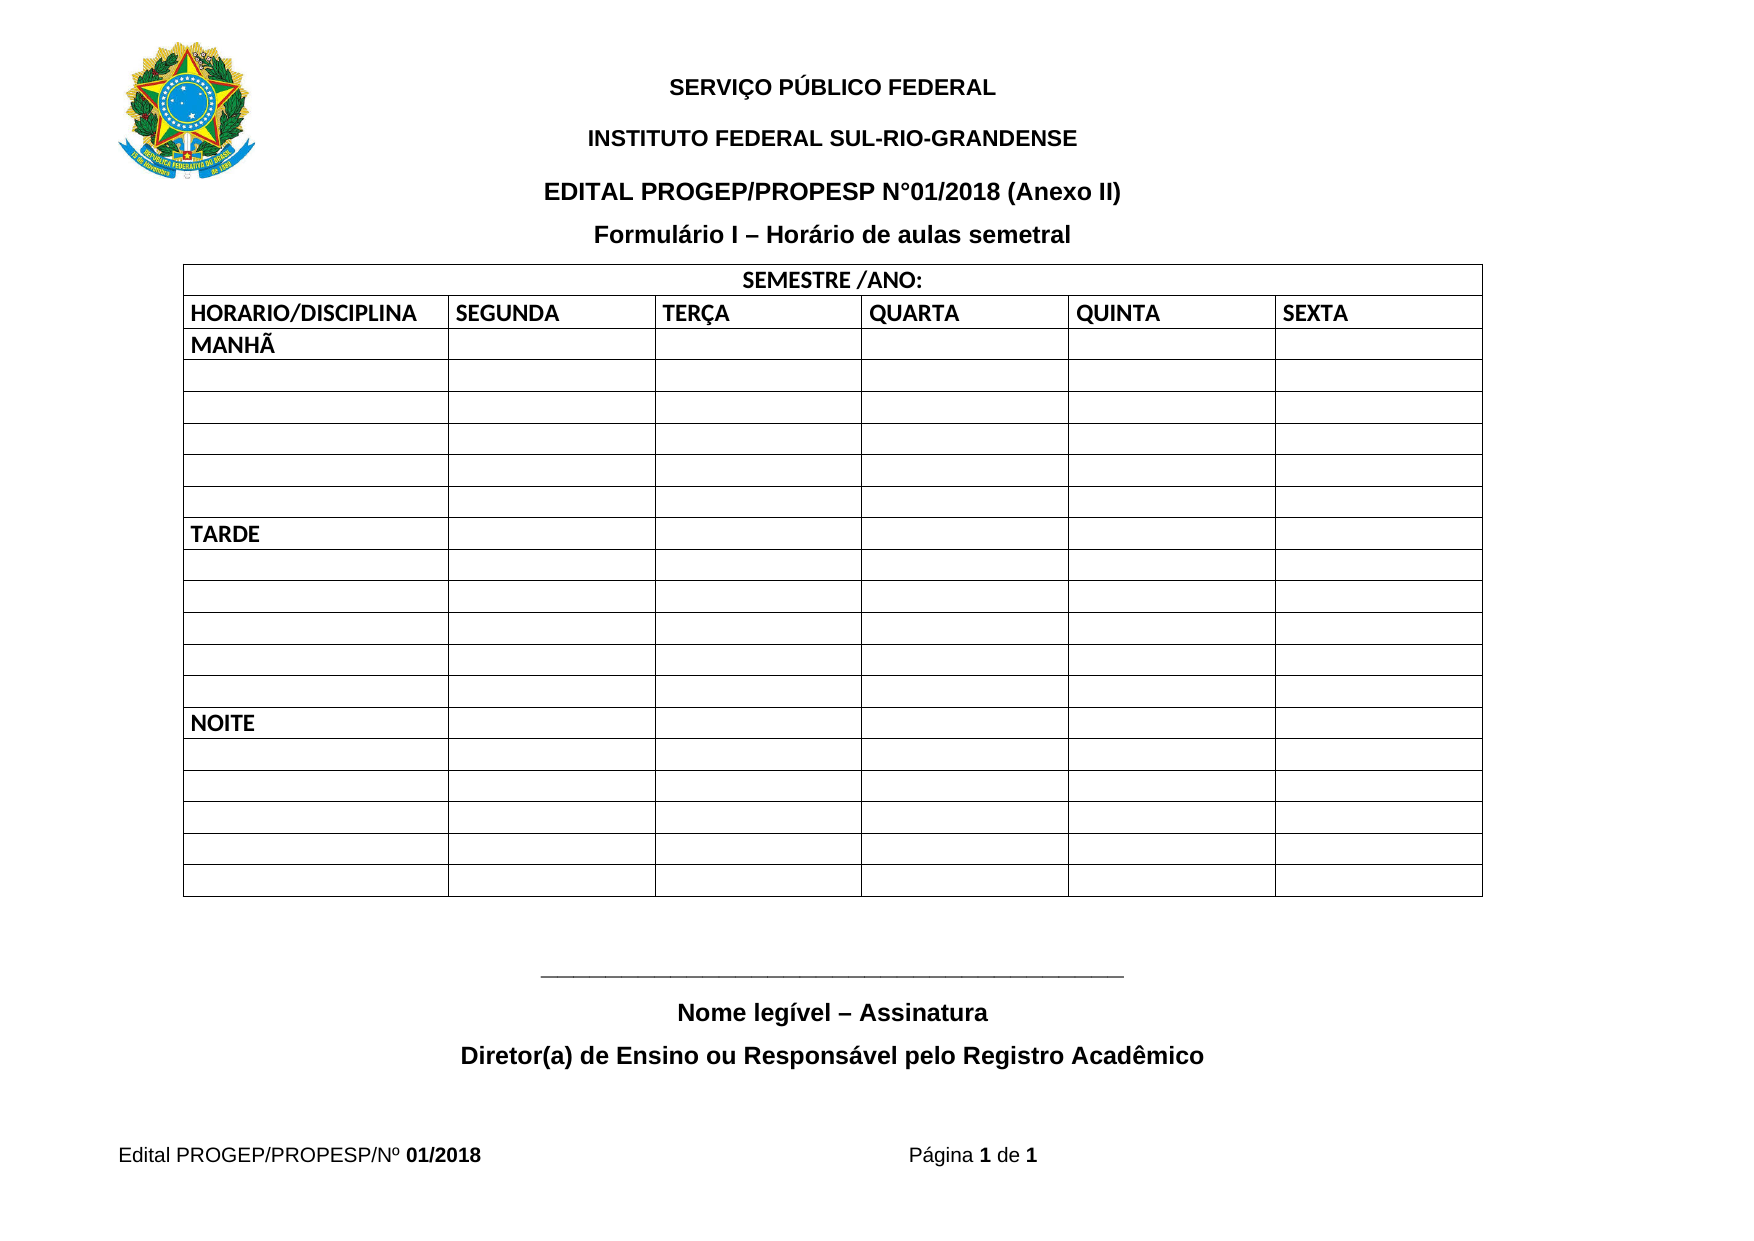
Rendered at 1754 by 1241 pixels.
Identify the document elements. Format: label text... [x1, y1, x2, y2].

table_cell [184, 865, 448, 896]
table_cell SEXTA [1276, 296, 1482, 328]
table_cell [656, 392, 861, 422]
table_cell [1069, 645, 1275, 675]
table_cell [1069, 676, 1275, 707]
table_cell [862, 613, 1068, 643]
table_cell [449, 613, 655, 643]
table_cell [656, 581, 861, 612]
table_cell [184, 802, 448, 833]
table_cell [1069, 550, 1275, 580]
table_cell [1069, 802, 1275, 833]
table_cell [862, 645, 1068, 675]
table_cell [449, 645, 655, 675]
table_cell [862, 581, 1068, 612]
table_cell [862, 518, 1068, 549]
table_cell [184, 676, 448, 707]
text Nome legível – Assinatura [118, 998, 1547, 1026]
table_cell [1276, 455, 1482, 486]
text Diretor(a) de Ensino ou Responsável pelo Registro Acadêmico [118, 1041, 1547, 1069]
table_cell [184, 613, 448, 643]
table_cell [449, 329, 655, 359]
table_cell [184, 739, 448, 770]
table_cell [1069, 771, 1275, 801]
table_cell [449, 771, 655, 801]
table_cell [449, 424, 655, 454]
table_cell SEGUNDA [449, 296, 655, 328]
table_cell [449, 676, 655, 707]
table_cell HORARIO/DISCIPLINA [184, 296, 448, 328]
table_cell [449, 802, 655, 833]
table_cell [184, 834, 448, 864]
table_cell [656, 518, 861, 549]
table_cell [656, 802, 861, 833]
table_cell [862, 424, 1068, 454]
table_cell [1276, 487, 1482, 517]
table_cell [184, 424, 448, 454]
table_cell [656, 865, 861, 896]
table_cell [449, 392, 655, 422]
table_cell [656, 834, 861, 864]
table_cell [1276, 802, 1482, 833]
table_cell QUARTA [862, 296, 1068, 328]
table_cell [1276, 360, 1482, 391]
table_cell [656, 676, 861, 707]
table_cell [862, 360, 1068, 391]
table_cell [862, 739, 1068, 770]
table_cell [1276, 550, 1482, 580]
table_cell [656, 613, 861, 643]
table_cell [184, 455, 448, 486]
table_cell [862, 834, 1068, 864]
table_cell [1069, 424, 1275, 454]
table_cell NOITE [184, 708, 448, 738]
table_cell [862, 487, 1068, 517]
table_cell [1069, 518, 1275, 549]
picture [206, 160, 212, 167]
table_cell [862, 676, 1068, 707]
table_cell [862, 329, 1068, 359]
table_cell [656, 360, 861, 391]
table_cell [656, 550, 861, 580]
table_cell [1069, 708, 1275, 738]
table_cell [1276, 865, 1482, 896]
table_cell [1069, 487, 1275, 517]
table_header SEMESTRE /ANO: [184, 265, 1482, 295]
table_cell [1069, 834, 1275, 864]
table_cell [449, 455, 655, 486]
table_cell [1276, 739, 1482, 770]
table_cell [862, 802, 1068, 833]
table_cell [656, 771, 861, 801]
table_cell [656, 487, 861, 517]
table_cell [1276, 424, 1482, 454]
table_cell [449, 518, 655, 549]
table_cell [1069, 455, 1275, 486]
table_cell MANHÃ [184, 329, 448, 359]
table_cell [1276, 581, 1482, 612]
table_cell [184, 645, 448, 675]
table_cell [862, 455, 1068, 486]
table_cell [862, 771, 1068, 801]
table_cell [449, 708, 655, 738]
table_cell [862, 865, 1068, 896]
table_cell [1069, 613, 1275, 643]
table_cell [449, 834, 655, 864]
table_cell [1069, 739, 1275, 770]
table_cell [184, 392, 448, 422]
table_cell [1276, 645, 1482, 675]
table_cell [1069, 360, 1275, 391]
table_cell [1276, 329, 1482, 359]
table_cell [1069, 329, 1275, 359]
table_cell [449, 550, 655, 580]
table_cell [656, 645, 861, 675]
table_cell [1276, 771, 1482, 801]
picture [118, 42, 256, 177]
table_cell [1276, 834, 1482, 864]
table_cell [862, 392, 1068, 422]
table_cell [184, 581, 448, 612]
table_cell [656, 739, 861, 770]
text ____________________________________ [118, 947, 1547, 981]
table_cell [449, 865, 655, 896]
table_cell [449, 581, 655, 612]
text Formulário I – Horário de aulas semetral [118, 220, 1547, 249]
table_cell QUINTA [1069, 296, 1275, 328]
table_cell [656, 708, 861, 738]
table_cell [449, 487, 655, 517]
table_cell [1276, 392, 1482, 422]
table_cell TERÇA [656, 296, 861, 328]
table_cell [184, 360, 448, 391]
table_cell [656, 329, 861, 359]
text EDITAL PROGEP/PROPESP N°01/2018 (Anexo II) [118, 177, 1547, 206]
table_cell TARDE [184, 518, 448, 549]
table_cell [1276, 518, 1482, 549]
table_cell [1069, 865, 1275, 896]
table_cell [184, 550, 448, 580]
table_cell [1276, 676, 1482, 707]
table_cell [1069, 581, 1275, 612]
table_cell [449, 360, 655, 391]
table_cell [1069, 392, 1275, 422]
table_cell [449, 739, 655, 770]
table_cell [656, 455, 861, 486]
table_cell [862, 550, 1068, 580]
table_cell [184, 771, 448, 801]
table_cell [656, 424, 861, 454]
table_cell [862, 708, 1068, 738]
table_cell [1276, 708, 1482, 738]
table_cell [184, 487, 448, 517]
table_cell [1276, 613, 1482, 643]
